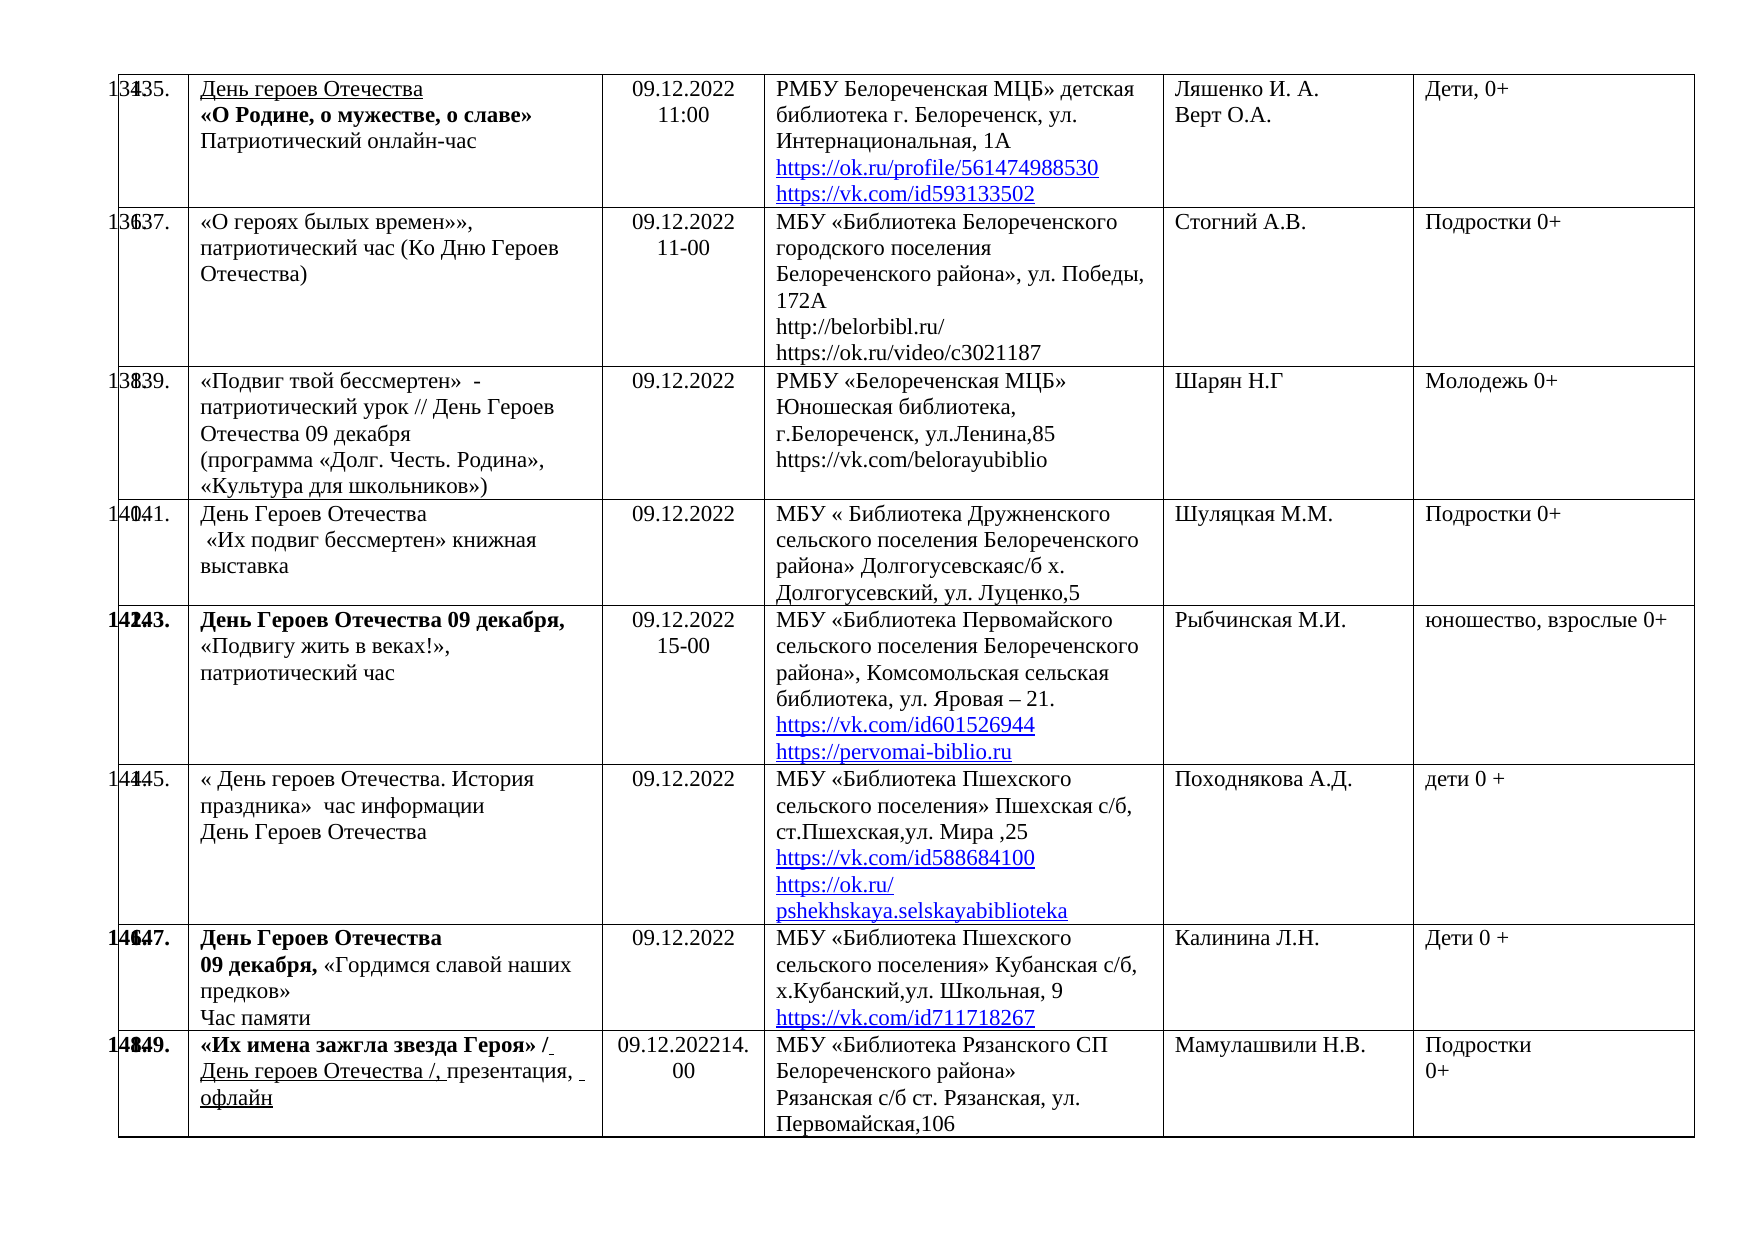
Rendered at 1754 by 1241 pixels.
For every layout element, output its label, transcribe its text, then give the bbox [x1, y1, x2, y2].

table_cell 09.12.2022 [603, 765, 764, 923]
table_cell 09.12.2022 15-00 [603, 606, 764, 764]
table_cell [119, 925, 188, 1030]
table_cell Подростки 0+ [1414, 208, 1694, 366]
table_cell дети 0 + [1414, 765, 1694, 923]
table_cell МБУ «Библиотека Пшехского сельского поселения» Кубанская с/б, х.Кубанский,ул. Школьная, 9 https://vk.com/id711718267 [765, 925, 1163, 1030]
table_cell Стогний А.В. [1164, 208, 1413, 366]
table_cell [119, 1031, 188, 1136]
table_cell юношество, взрослые 0+ [1414, 606, 1694, 764]
table_cell Шарян Н.Г [1164, 367, 1413, 499]
table_cell МБУ « Библиотека Дружненского сельского поселения Белореченского района» Долгогусевскаяс/б х. Долгогусевский, ул. Луценко,5 [765, 500, 1163, 605]
table_cell Дети, 0+ [1414, 75, 1694, 207]
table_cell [765, 1031, 1163, 1136]
table_cell Рыбчинская М.И. [1164, 606, 1413, 764]
table_cell РМБУ Белореченская МЦБ» детская библиотека г. Белореченск, ул. Интернациональная, 1А https://ok.ru/profile/561474988530 https://vk.com/id593133502 [765, 75, 1163, 207]
table_cell Молодежь 0+ [1414, 367, 1694, 499]
table_cell «О героях былых времен»», патриотический час (Ко Дню Героев Отечества) [189, 208, 602, 366]
table_cell 09.12.2022 [603, 367, 764, 499]
table_cell Ляшенко И. А. Верт О.А. [1164, 75, 1413, 207]
table_cell День Героев Отечества «Их подвиг бессмертен» книжная выставка [189, 500, 602, 605]
table_cell День героев Отечества «О Родине, о мужестве, о славе» Патриотический онлайн-час [189, 75, 602, 207]
table_cell МБУ «Библиотека Первомайского сельского поселения Белореченского района», Комсомольская сельская библиотека, ул. Яровая – 21. https://vk.com/id601526944 https://pervomai-biblio.ru [765, 606, 1163, 764]
table_cell «Подвиг твой бессмертен» - патриотический урок // День Героев Отечества 09 декабря (программа «Долг. Честь. Родина», «Культура для школьников») [189, 367, 602, 499]
table_cell 09.12.2022 11-00 [603, 208, 764, 366]
table_cell 09.12.202214.00 [603, 1031, 764, 1136]
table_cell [189, 1031, 602, 1136]
table_cell [119, 75, 188, 207]
table_cell Шуляцкая М.М. [1164, 500, 1413, 605]
table_cell МБУ «Библиотека Пшехского сельского поселения» Пшехская с/б, ст.Пшехская,ул. Мира ,25 https://vk.com/id588684100 https://ok.ru/pshekhskaya.selskayabiblioteka [765, 765, 1163, 923]
table_cell Калинина Л.Н. [1164, 925, 1413, 1030]
table_cell [119, 765, 188, 923]
table_cell [119, 208, 188, 366]
table_cell [119, 606, 188, 764]
table_cell День Героев Отечества 09 декабря, «Подвигу жить в веках!», патриотический час [189, 606, 602, 764]
table_cell 09.12.2022 [603, 500, 764, 605]
table_cell МБУ «Библиотека Белореченского городского поселения Белореченского района», ул. Победы, 172А http://belorbibl.ru/ https://ok.ru/video/c3021187 [765, 208, 1163, 366]
table_cell [119, 500, 188, 605]
table_cell « День героев Отечества. История праздника» час информации День Героев Отечества [189, 765, 602, 923]
table_cell [119, 367, 188, 499]
table_cell 09.12.2022 [603, 925, 764, 1030]
table_cell Подростки 0+ [1414, 1031, 1694, 1136]
table_cell Подростки 0+ [1414, 500, 1694, 605]
table_cell Дети 0 + [1414, 925, 1694, 1030]
table_cell День Героев Отечества 09 декабря, «Гордимся славой наших предков» Час памяти [189, 925, 602, 1030]
table_cell РМБУ «Белореченская МЦБ» Юношеская библиотека, г.Белореченск, ул.Ленина,85 https://vk.com/belorayubiblio [765, 367, 1163, 499]
table_cell Походнякова А.Д. [1164, 765, 1413, 923]
table_cell 09.12.2022 11:00 [603, 75, 764, 207]
table_cell Мамулашвили Н.В. [1164, 1031, 1413, 1136]
